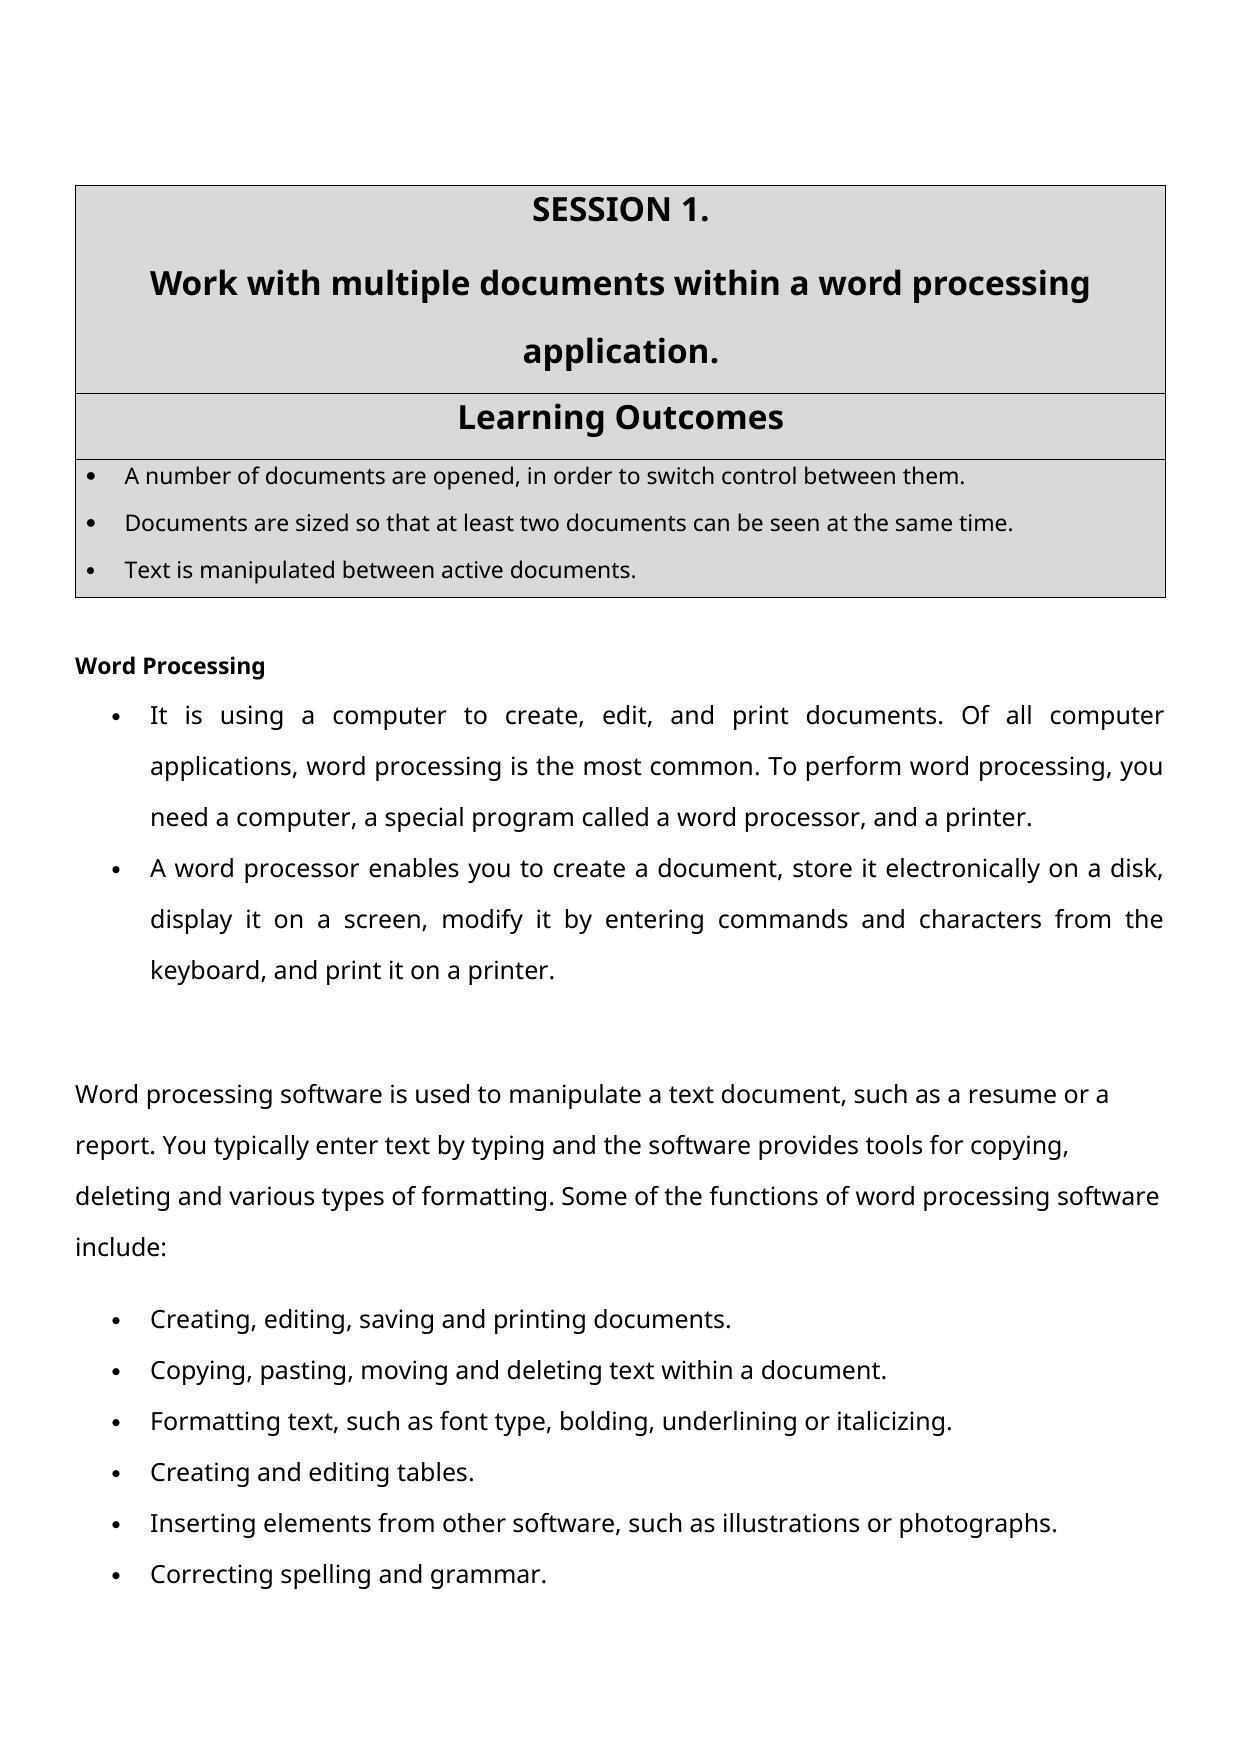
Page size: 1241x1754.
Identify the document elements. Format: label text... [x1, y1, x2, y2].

list Creating and editing tables. [112, 1454, 1165, 1489]
list It is using a computer to create, edit, and print documents. Of all computer applications, word processing is the most common. To perform word processing, you need a computer, a special program called a word processor, and a printer. [112, 698, 1165, 834]
list Correcting spelling and grammar. [112, 1557, 1165, 1591]
list Creating, editing, saving and printing documents. [112, 1301, 1165, 1336]
table_cell Learning Outcomes [76, 394, 1165, 459]
text Word Processing [75, 650, 1165, 681]
list A word processor enables you to create a document, store it electronically on a disk, display it on a screen, modify it by entering commands and characters from the keyboard, and print it on a printer. [112, 851, 1165, 987]
text Word processing software is used to manipulate a text document, such as a resume or a report. You typically enter text by typing and the software provides tools for copying, deleting and various types of formatting. Some of the functions of word processing software include: [75, 1076, 1165, 1264]
table_header SESSION 1. Work with multiple documents within a word processing application. [76, 186, 1165, 393]
list Formatting text, such as font type, bolding, underlining or italicizing. [112, 1403, 1165, 1438]
list Inserting elements from other software, such as illustrations or photographs. [112, 1506, 1165, 1540]
table_cell A number of documents are opened, in order to switch control between them. Documents are sized so that at least two documents can be seen at the same time. Text is manipulated between active documents. [76, 460, 1165, 597]
list Copying, pasting, moving and deleting text within a document. [112, 1352, 1165, 1387]
